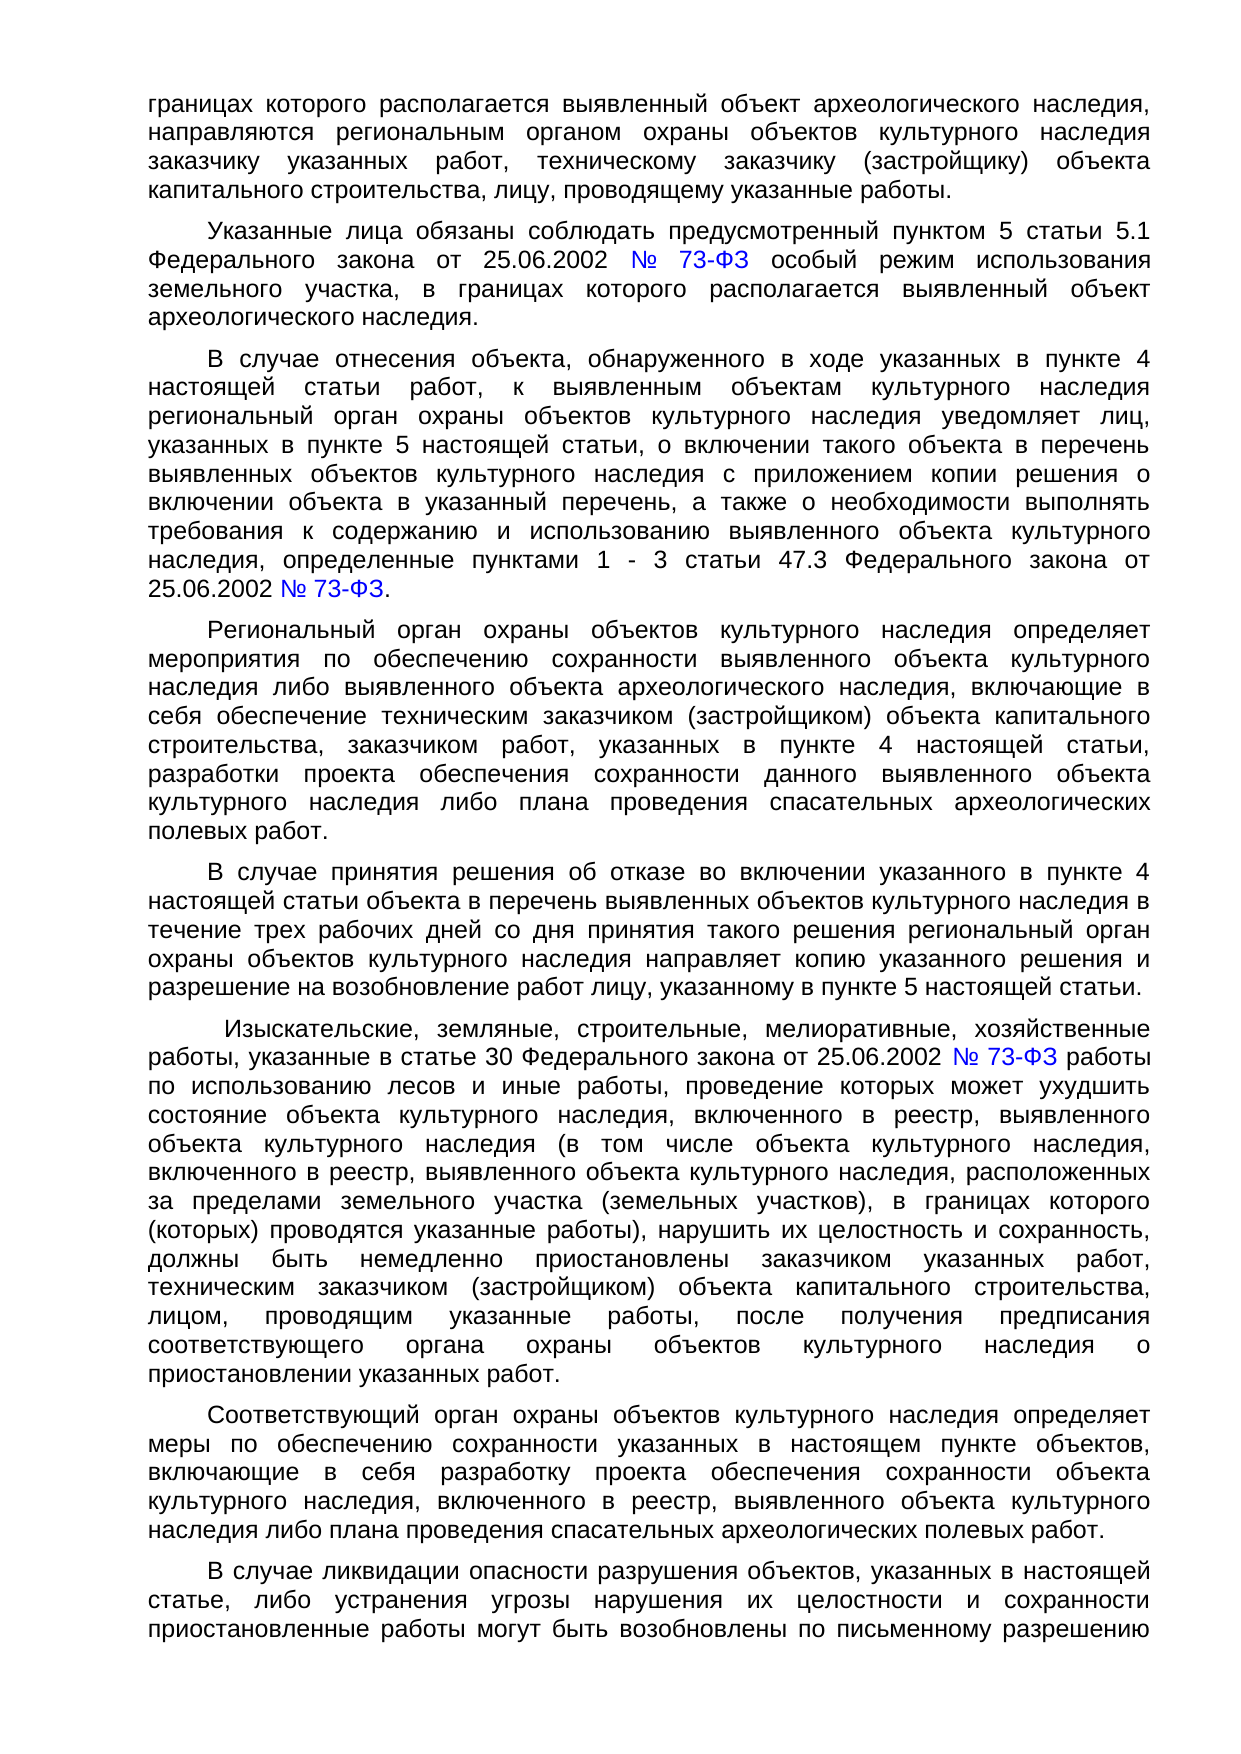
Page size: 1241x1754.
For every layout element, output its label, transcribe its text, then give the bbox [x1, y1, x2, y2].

text Соответствующий орган охраны объектов культурного наследия определяет меры по обеспечению сохранности указанных в настоящем пункте объектов, включающие в себя разработку проекта обеспечения сохранности объекта культурного наследия, включенного в реестр, выявленного объекта культурного наследия либо плана проведения спасательных археологических полевых работ. [148, 1400, 1152, 1544]
text Изыскательские, земляные, строительные, мелиоративные, хозяйственные работы, указанные в статье 30 Федерального закона от 25.06.2002 № 73-ФЗ работы по использованию лесов и иные работы, проведение которых может ухудшить состояние объекта культурного наследия, включенного в реестр, выявленного объекта культурного наследия (в том числе объекта культурного наследия, включенного в реестр, выявленного объекта культурного наследия, расположенных за пределами земельного участка (земельных участков), в границах которого (которых) проводятся указанные работы), нарушить их целостность и сохранность, должны быть немедленно приостановлены заказчиком указанных работ, техническим заказчиком (застройщиком) объекта капитального строительства, лицом, проводящим указанные работы, после получения предписания соответствующего органа охраны объектов культурного наследия о приостановлении указанных работ. [148, 1014, 1152, 1387]
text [148, 89, 1152, 204]
text В случае принятия решения об отказе во включении указанного в пункте 4 настоящей статьи объекта в перечень выявленных объектов культурного наследия в течение трех рабочих дней со дня принятия такого решения региональный орган охраны объектов культурного наследия направляет копию указанного решения и разрешение на возобновление работ лицу, указанному в пункте 5 настоящей статьи. [148, 857, 1152, 1001]
text Указанные лица обязаны соблюдать предусмотренный пунктом 5 статьи 5.1 Федерального закона от 25.06.2002 № 73-ФЗ особый режим использования земельного участка, в границах которого располагается выявленный объект археологического наследия. [148, 216, 1152, 331]
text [148, 1556, 1152, 1642]
text Региональный орган охраны объектов культурного наследия определяет мероприятия по обеспечению сохранности выявленного объекта культурного наследия либо выявленного объекта археологического наследия, включающие в себя обеспечение техническим заказчиком (застройщиком) объекта капитального строительства, заказчиком работ, указанных в пункте 4 настоящей статьи, разработки проекта обеспечения сохранности данного выявленного объекта культурного наследия либо плана проведения спасательных археологических полевых работ. [148, 615, 1152, 845]
text В случае отнесения объекта, обнаруженного в ходе указанных в пункте 4 настоящей статьи работ, к выявленным объектам культурного наследия региональный орган охраны объектов культурного наследия уведомляет лиц, указанных в пункте 5 настоящей статьи, о включении такого объекта в перечень выявленных объектов культурного наследия с приложением копии решения о включении объекта в указанный перечень, а также о необходимости выполнять требования к содержанию и использованию выявленного объекта культурного наследия, определенные пунктами 1 - 3 статьи 47.3 Федерального закона от 25.06.2002 № 73-ФЗ. [148, 344, 1152, 602]
